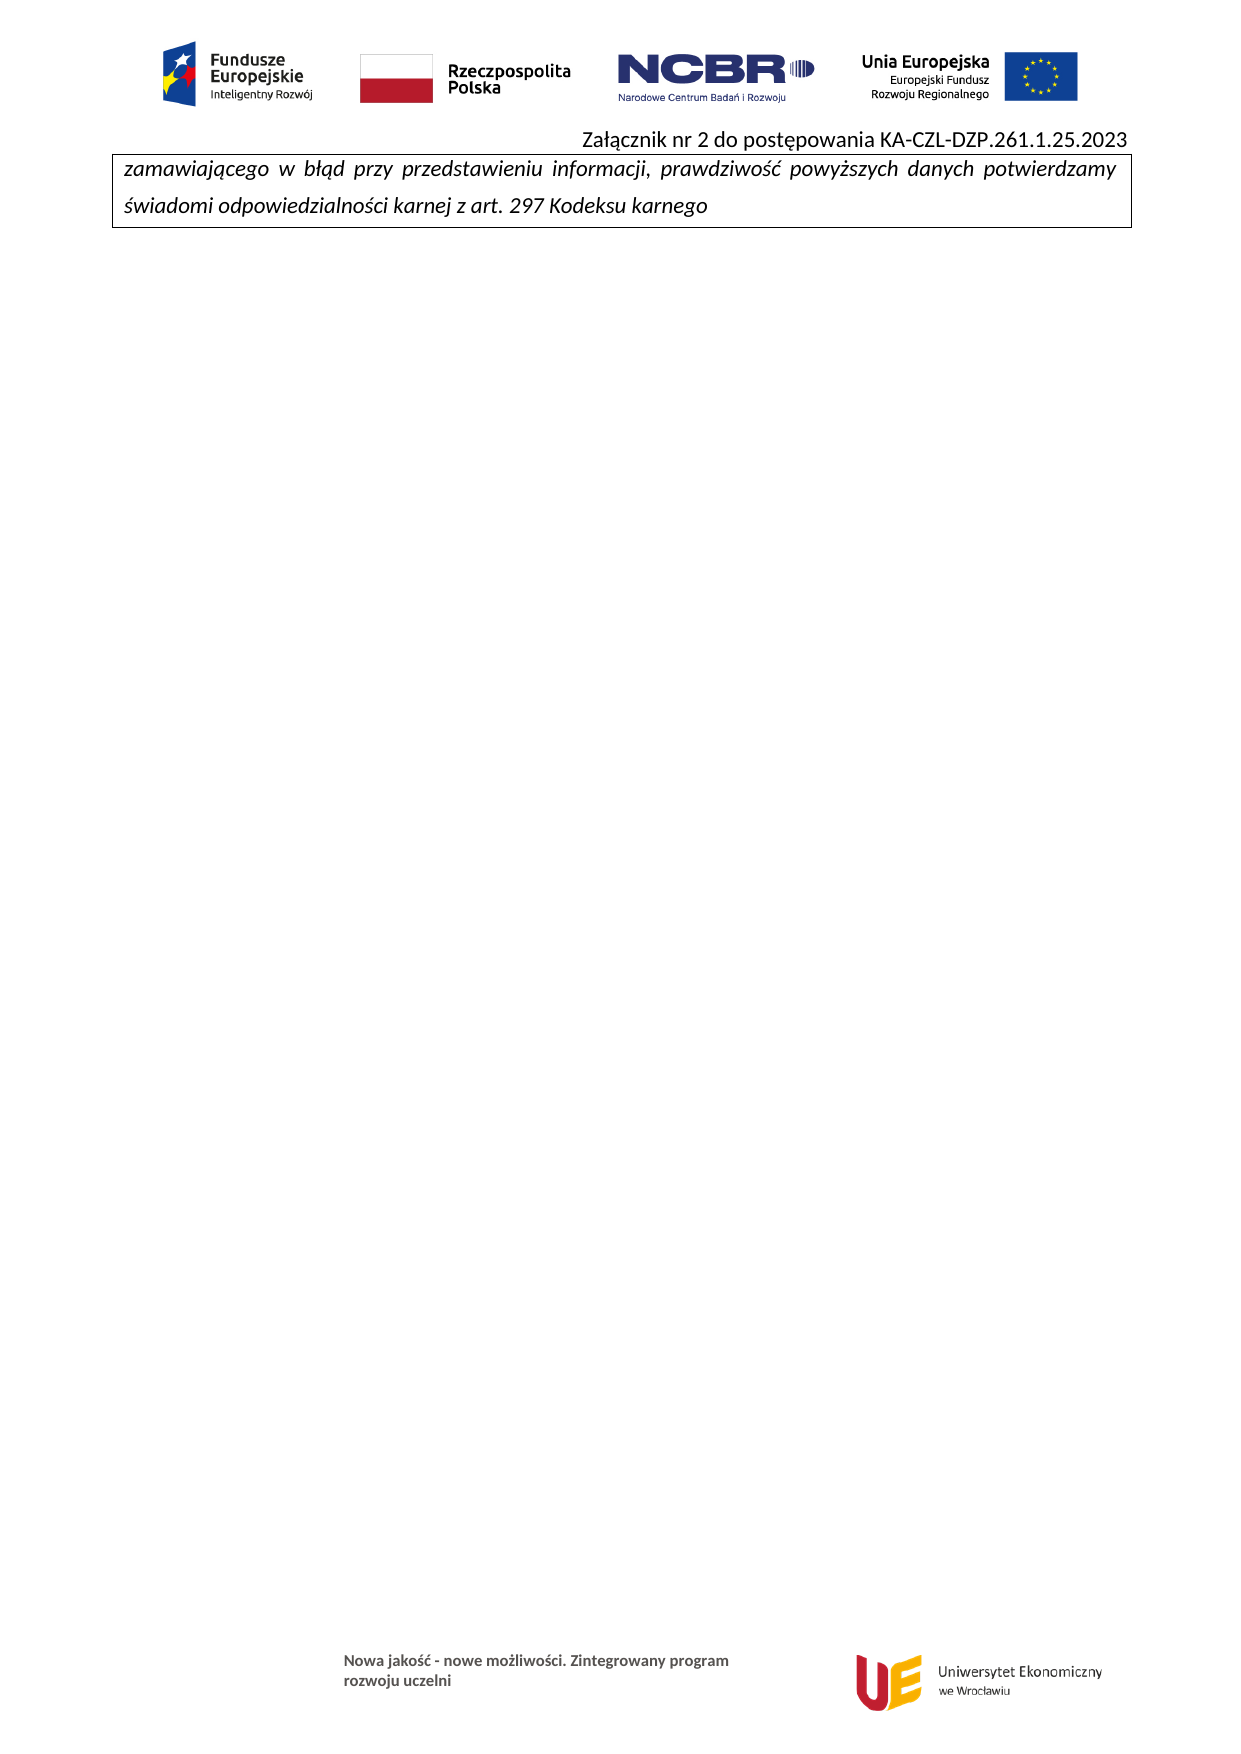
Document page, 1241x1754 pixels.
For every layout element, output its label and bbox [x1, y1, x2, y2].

picture [856, 1655, 1102, 1711]
picture [147, 29, 1093, 126]
table_cell [113, 155, 1131, 227]
